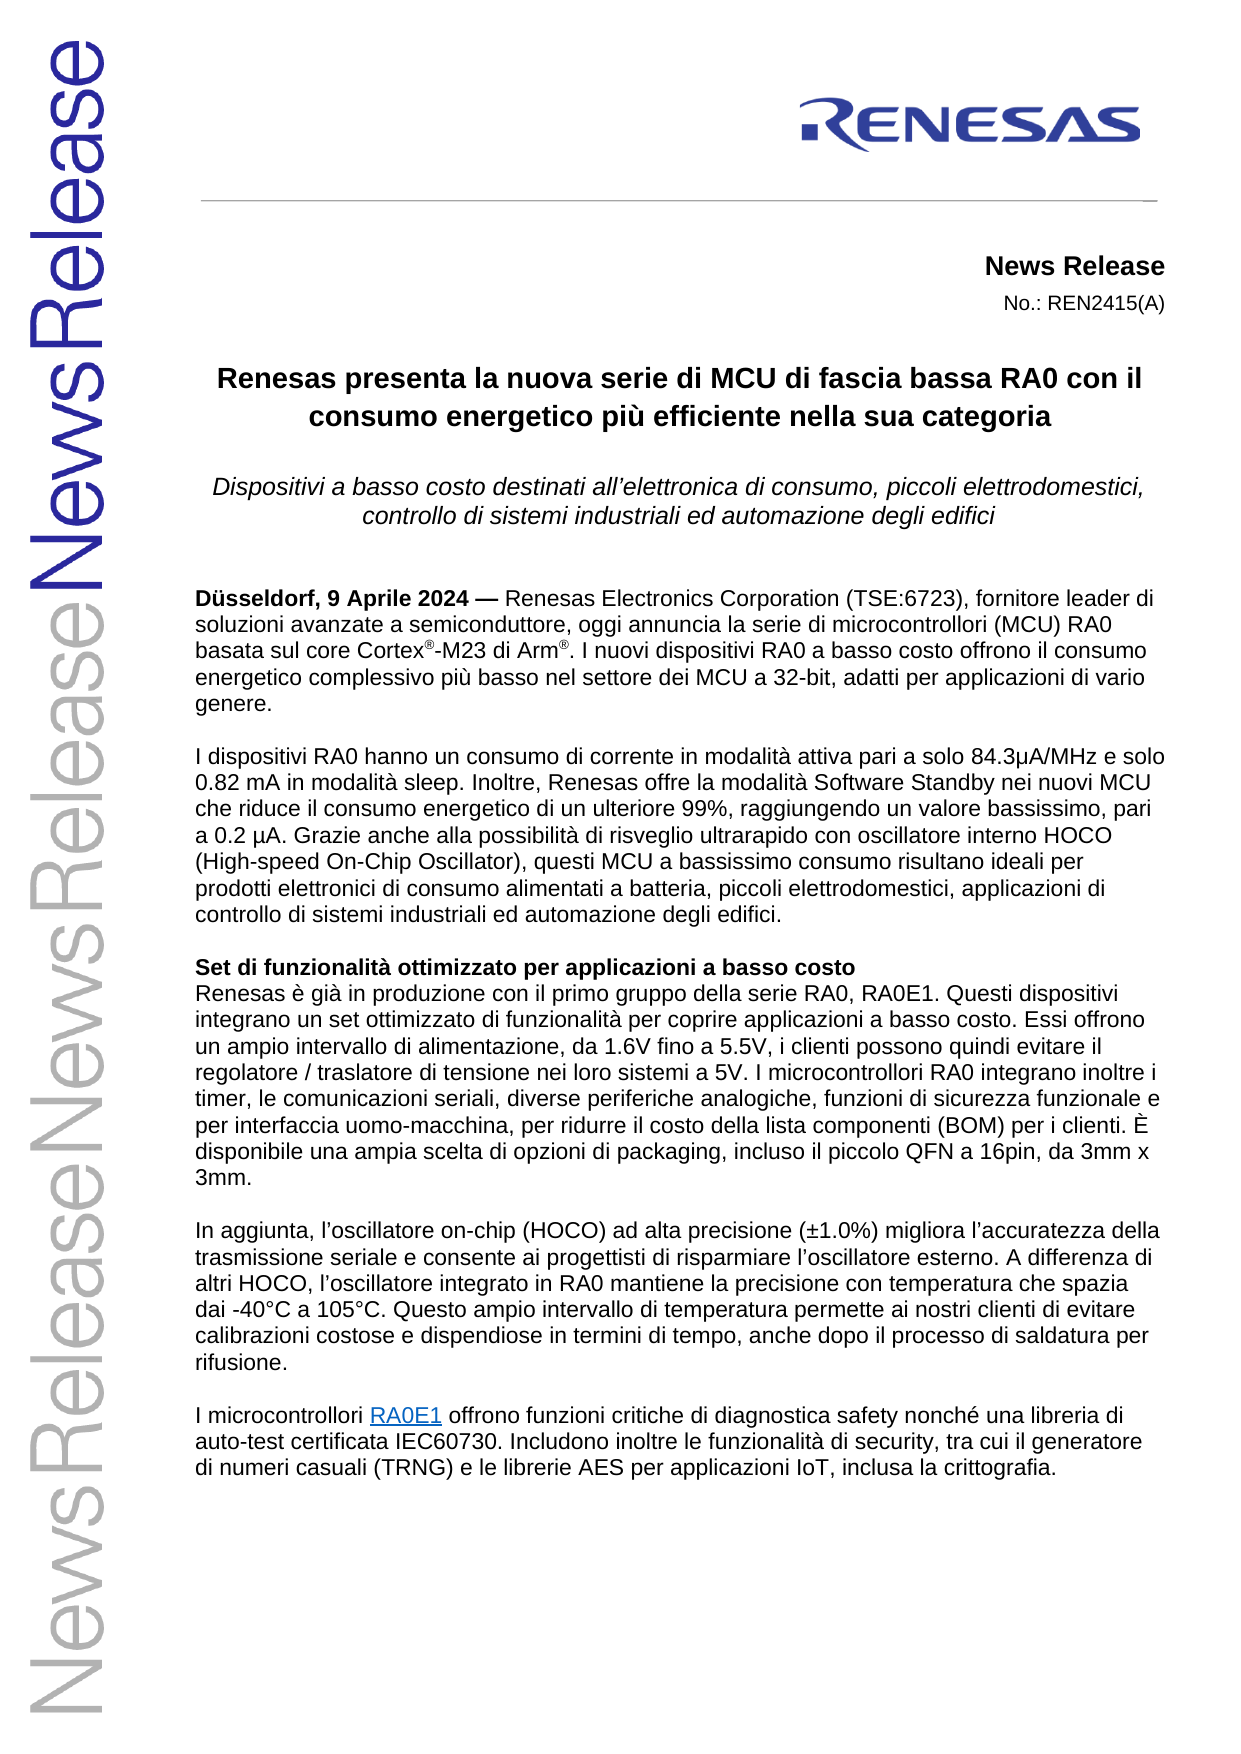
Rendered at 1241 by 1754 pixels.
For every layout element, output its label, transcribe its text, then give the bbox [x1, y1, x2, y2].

text I dispositivi RA0 hanno un consumo di corrente in modalità attiva pari a solo 84.3μA/MHz e solo 0.82 mA in modalità sleep. Inoltre, Renesas offre la modalità Software Standby nei nuovi MCU che riduce il consumo energetico di un ulteriore 99%, raggiungendo un valore bassissimo, pari a 0.2 µA. Grazie anche alla possibilità di risveglio ultrarapido con oscillatore interno HOCO (High-speed On-Chip Oscillator), questi MCU a bassissimo consumo risultano ideali per prodotti elettronici di consumo alimentati a batteria, piccoli elettrodomestici, applicazioni di controllo di sistemi industriali ed automazione degli edifici. [195, 743, 1165, 927]
text Dispositivi a basso costo destinati all’elettronica di consumo, piccoli elettrodomestici, controllo di sistemi industriali ed automazione degli edifici [195, 472, 1165, 529]
text I microcontrollori RA0E1 offrono funzioni critiche di diagnostica safety nonché una libreria di auto-test certificata IEC60730. Includono inoltre le funzionalità di security, tra cui il generatore di numeri casuali (TRNG) e le librerie AES per applicazioni IoT, inclusa la crittografia. [195, 1402, 1165, 1481]
picture [0, 0, 114, 1754]
text In aggiunta, l’oscillatore on-chip (HOCO) ad alta precisione (±1.0%) migliora l’accuratezza della trasmissione seriale e consente ai progettisti di risparmiare l’oscillatore esterno. A differenza di altri HOCO, l’oscillatore integrato in RA0 mantiene la precisione con temperatura che spazia dai -40°C a 105°C. Questo ampio intervallo di temperatura permette ai nostri clienti di evitare calibrazioni costose e dispendiose in termini di tempo, anche dopo il processo di saldatura per rifusione. [195, 1217, 1165, 1375]
text Renesas presenta la nuova serie di MCU di fascia bassa RA0 con il consumo energetico più efficiente nella sua categoria [195, 359, 1165, 434]
text Düsseldorf, 9 Aprile 2024 ― Renesas Electronics Corporation (TSE:6723), fornitore leader di soluzioni avanzate a semiconduttore, oggi annuncia la serie di microcontrollori (MCU) RA0 basata sul core Cortex®-M23 di Arm®. I nuovi dispositivi RA0 a basso costo offrono il consumo energetico complessivo più basso nel settore dei MCU a 32-bit, adatti per applicazioni di vario genere. [195, 584, 1165, 716]
text No.: REN2415(A) [195, 284, 1165, 322]
text News Release [195, 247, 1165, 284]
text Renesas è già in produzione con il primo gruppo della serie RA0, RA0E1. Questi dispositivi integrano un set ottimizzato di funzionalità per coprire applicazioni a basso costo. Essi offrono un ampio intervallo di alimentazione, da 1.6V fino a 5.5V, i clienti possono quindi evitare il regolatore / traslatore di tensione nei loro sistemi a 5V. I microcontrollori RA0 integrano inoltre i timer, le comunicazioni seriali, diverse periferiche analogiche, funzioni di sicurezza funzionale e per interfaccia uomo-macchina, per ridurre il costo della lista componenti (BOM) per i clienti. È disponibile una ampia scelta di opzioni di packaging, incluso il piccolo QFN a 16pin, da 3mm x 3mm. [195, 980, 1165, 1191]
picture [799, 94, 1140, 152]
text Set di funzionalità ottimizzato per applicazioni a basso costo [195, 953, 1165, 980]
